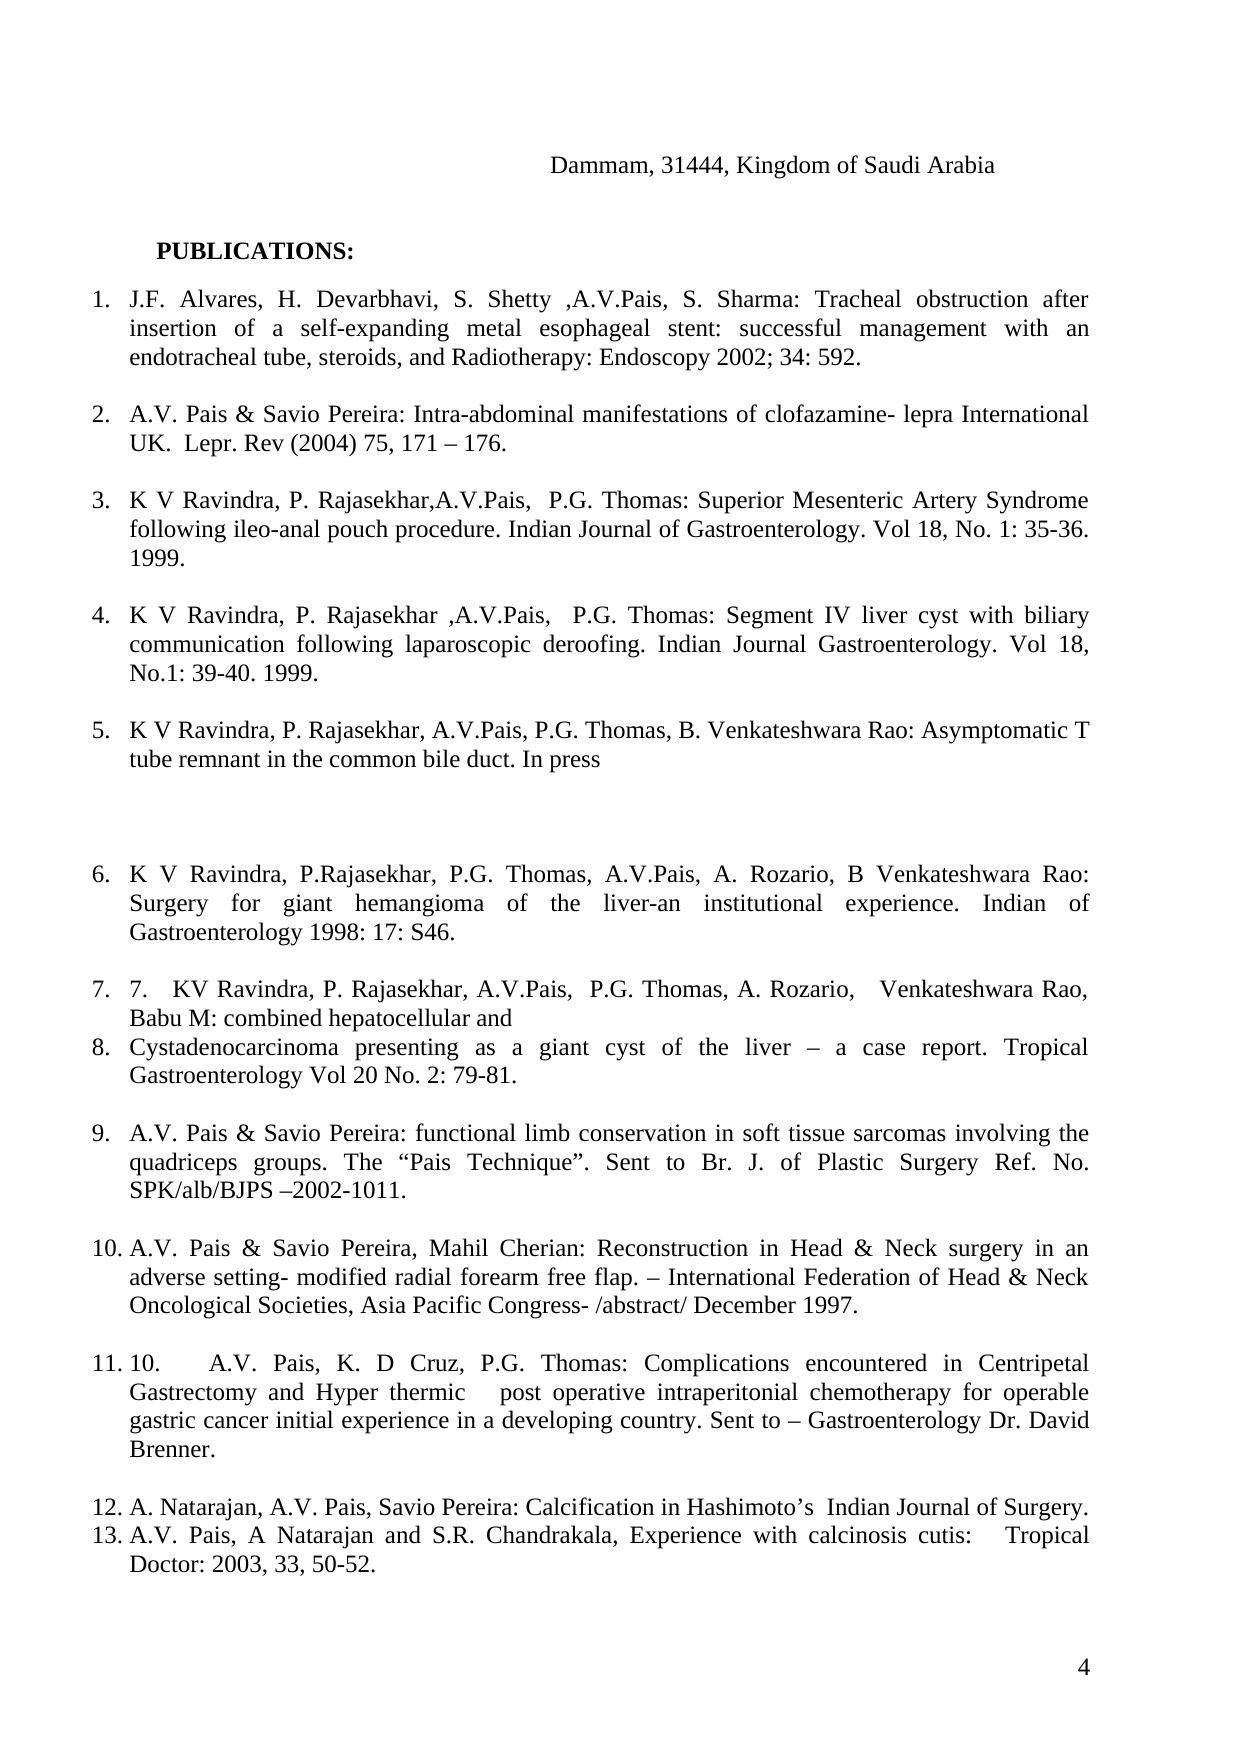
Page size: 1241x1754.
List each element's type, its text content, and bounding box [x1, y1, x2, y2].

list K V Ravindra, P. Rajasekhar,A.V.Pais, P.G. Thomas: Superior Mesenteric Artery Syndrome following ileo-anal pouch procedure. Indian Journal of Gastroenterology. Vol 18, No. 1: 35-36. 1999. [92, 485, 1090, 572]
list A.V. Pais & Savio Pereira: functional limb conservation in soft tissue sarcomas involving the quadriceps groups. The “Pais Technique”. Sent to Br. J. of Plastic Surgery Ref. No. SPK/alb/BJPS –2002-1011. [92, 1118, 1090, 1204]
list A. Natarajan, A.V. Pais, Savio Pereira: Calcification in Hashimoto’s Indian Journal of Surgery. [92, 1492, 1090, 1520]
text Dammam, 31444, Kingdom of Saudi Arabia [150, 150, 1090, 179]
list K V Ravindra, P. Rajasekhar, A.V.Pais, P.G. Thomas, B. Venkateshwara Rao: Asymptomatic T tube remnant in the common bile duct. In press [92, 715, 1090, 773]
list 10. A.V. Pais, K. D Cruz, P.G. Thomas: Complications encountered in Centripetal Gastrectomy and Hyper thermic post operative intraperitonial chemotherapy for operable gastric cancer initial experience in a developing country. Sent to – Gastroenterology Dr. David Brenner. [92, 1348, 1090, 1463]
list A.V. Pais & Savio Pereira, Mahil Cherian: Reconstruction in Head & Neck surgery in an adverse setting- modified radial forearm free flap. – International Federation of Head & Neck Oncological Societies, Asia Pacific Congress- /abstract/ December 1997. [92, 1233, 1090, 1319]
list 7. KV Ravindra, P. Rajasekhar, A.V.Pais, P.G. Thomas, A. Rozario, Venkateshwara Rao, Babu M: combined hepatocellular and [92, 974, 1090, 1032]
text PUBLICATIONS: [150, 236, 1090, 265]
list A.V. Pais & Savio Pereira: Intra-abdominal manifestations of clofazamine- lepra International UK. Lepr. Rev (2004) 75, 171 – 176. [92, 399, 1090, 457]
list K V Ravindra, P. Rajasekhar ,A.V.Pais, P.G. Thomas: Segment IV liver cyst with biliary communication following laparoscopic deroofing. Indian Journal Gastroenterology. Vol 18, No.1: 39-40. 1999. [92, 600, 1090, 687]
list A.V. Pais, A Natarajan and S.R. Chandrakala, Experience with calcinosis cutis: Tropical Doctor: 2003, 33, 50-52. [92, 1520, 1090, 1578]
list Cystadenocarcinoma presenting as a giant cyst of the liver – a case report. Tropical Gastroenterology Vol 20 No. 2: 79-81. [92, 1032, 1090, 1089]
list K V Ravindra, P.Rajasekhar, P.G. Thomas, A.V.Pais, A. Rozario, B Venkateshwara Rao: Surgery for giant hemangioma of the liver-an institutional experience. Indian of Gastroenterology 1998: 17: S46. [92, 859, 1090, 945]
list J.F. Alvares, H. Devarbhavi, S. Shetty ,A.V.Pais, S. Sharma: Tracheal obstruction after insertion of a self-expanding metal esophageal stent: successful management with an endotracheal tube, steroids, and Radiotherapy: Endoscopy 2002; 34: 592. [92, 284, 1090, 370]
